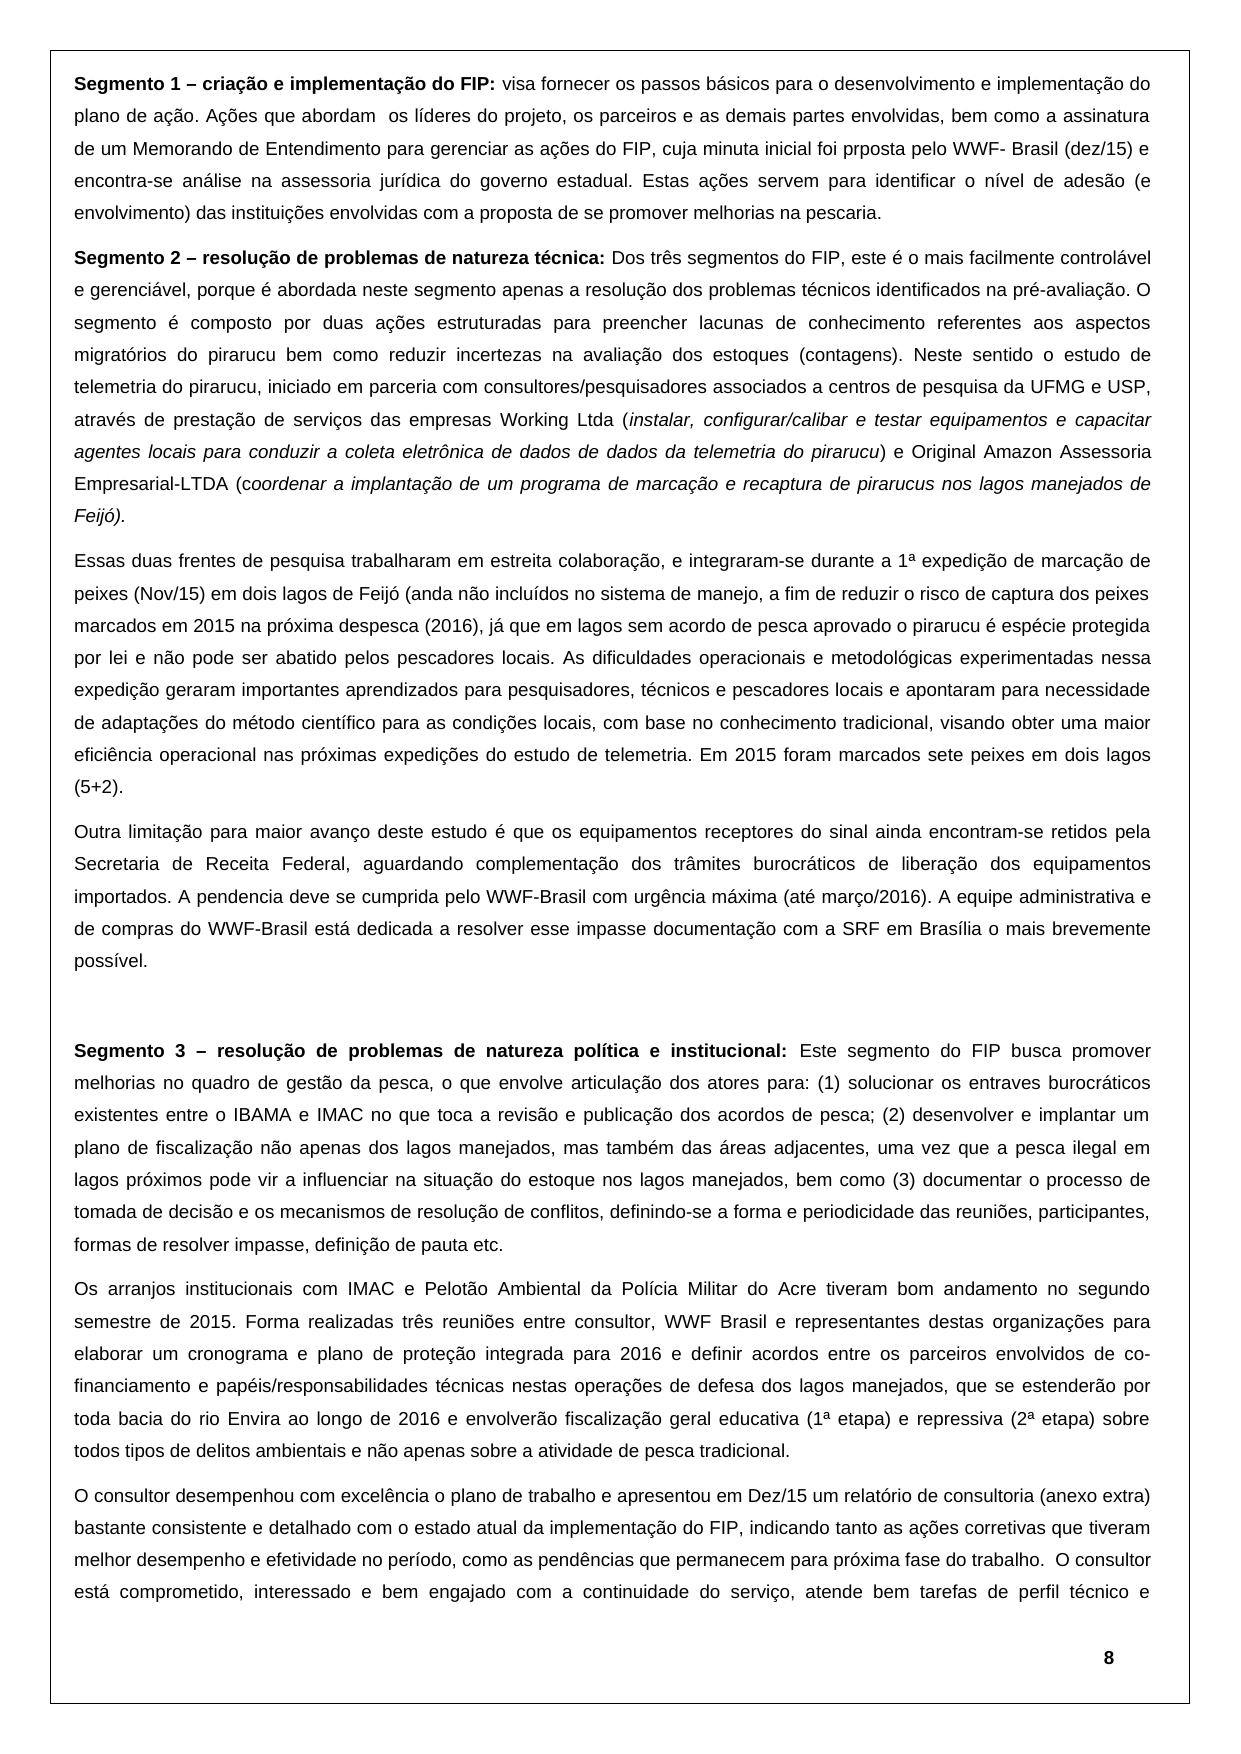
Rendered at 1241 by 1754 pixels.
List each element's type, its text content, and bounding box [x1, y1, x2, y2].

text Os arranjos institucionais com IMAC e Pelotão Ambiental da Polícia Militar do Acre tiveram bom andamento no segundo semestre de 2015. Forma realizadas três reuniões entre consultor, WWF Brasil e representantes destas organizações para elaborar um cronograma e plano de proteção integrada para 2016 e definir acordos entre os parceiros envolvidos de co-financiamento e papéis/responsabilidades técnicas nestas operações de defesa dos lagos manejados, que se estenderão por toda bacia do rio Envira ao longo de 2016 e envolverão fiscalização geral educativa (1ª etapa) e repressiva (2ª etapa) sobre todos tipos de delitos ambientais e não apenas sobre a atividade de pesca tradicional. [74, 1278, 1152, 1461]
text Segmento 2 – resolução de problemas de natureza técnica: Dos três segmentos do FIP, este é o mais facilmente controlável e gerenciável, porque é abordada neste segmento apenas a resolução dos problemas técnicos identificados na pré-avaliação. O segmento é composto por duas ações estruturadas para preencher lacunas de conhecimento referentes aos aspectos migratórios do pirarucu bem como reduzir incertezas na avaliação dos estoques (contagens). Neste sentido o estudo de telemetria do pirarucu, iniciado em parceria com consultores/pesquisadores associados a centros de pesquisa da UFMG e USP, através de prestação de serviços das empresas Working Ltda (instalar, configurar/calibar e testar equipamentos e capacitar agentes locais para conduzir a coleta eletrônica de dados de dados da telemetria do pirarucu) e Original Amazon Assessoria Empresarial-LTDA (coordenar a implantação de um programa de marcação e recaptura de pirarucus nos lagos manejados de Feijó). [74, 247, 1152, 527]
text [74, 1484, 1152, 1603]
text Segmento 1 – criação e implementação do FIP: visa fornecer os passos básicos para o desenvolvimento e implementação do plano de ação. Ações que abordam os líderes do projeto, os parceiros e as demais partes envolvidas, bem como a assinatura de um Memorando de Entendimento para gerenciar as ações do FIP, cuja minuta inicial foi prposta pelo WWF- Brasil (dez/15) e encontra-se análise na assessoria jurídica do governo estadual. Estas ações servem para identificar o nível de adesão (e envolvimento) das instituições envolvidas com a proposta de se promover melhorias na pescaria. [74, 73, 1152, 224]
text Essas duas frentes de pesquisa trabalharam em estreita colaboração, e integraram-se durante a 1ª expedição de marcação de peixes (Nov/15) em dois lagos de Feijó (anda não incluídos no sistema de manejo, a fim de reduzir o risco de captura dos peixes marcados em 2015 na próxima despesca (2016), já que em lagos sem acordo de pesca aprovado o pirarucu é espécie protegida por lei e não pode ser abatido pelos pescadores locais. As dificuldades operacionais e metodológicas experimentadas nessa expedição geraram importantes aprendizados para pesquisadores, técnicos e pescadores locais e apontaram para necessidade de adaptações do método científico para as condições locais, com base no conhecimento tradicional, visando obter uma maior eficiência operacional nas próximas expedições do estudo de telemetria. Em 2015 foram marcados sete peixes em dois lagos (5+2). [74, 550, 1152, 798]
text Segmento 3 – resolução de problemas de natureza política e institucional: Este segmento do FIP busca promover melhorias no quadro de gestão da pesca, o que envolve articulação dos atores para: (1) solucionar os entraves burocráticos existentes entre o IBAMA e IMAC no que toca a revisão e publicação dos acordos de pesca; (2) desenvolver e implantar um plano de fiscalização não apenas dos lagos manejados, mas também das áreas adjacentes, uma vez que a pesca ilegal em lagos próximos pode vir a influenciar na situação do estoque nos lagos manejados, bem como (3) documentar o processo de tomada de decisão e os mecanismos de resolução de conflitos, definindo-se a forma e periodicidade das reuniões, participantes, formas de resolver impasse, definição de pauta etc. [74, 1039, 1152, 1255]
text Outra limitação para maior avanço deste estudo é que os equipamentos receptores do sinal ainda encontram-se retidos pela Secretaria de Receita Federal, aguardando complementação dos trâmites burocráticos de liberação dos equipamentos importados. A pendencia deve se cumprida pelo WWF-Brasil com urgência máxima (até março/2016). A equipe administrativa e de compras do WWF-Brasil está dedicada a resolver esse impasse documentação com a SRF em Brasília o mais brevemente possível. [74, 821, 1152, 972]
